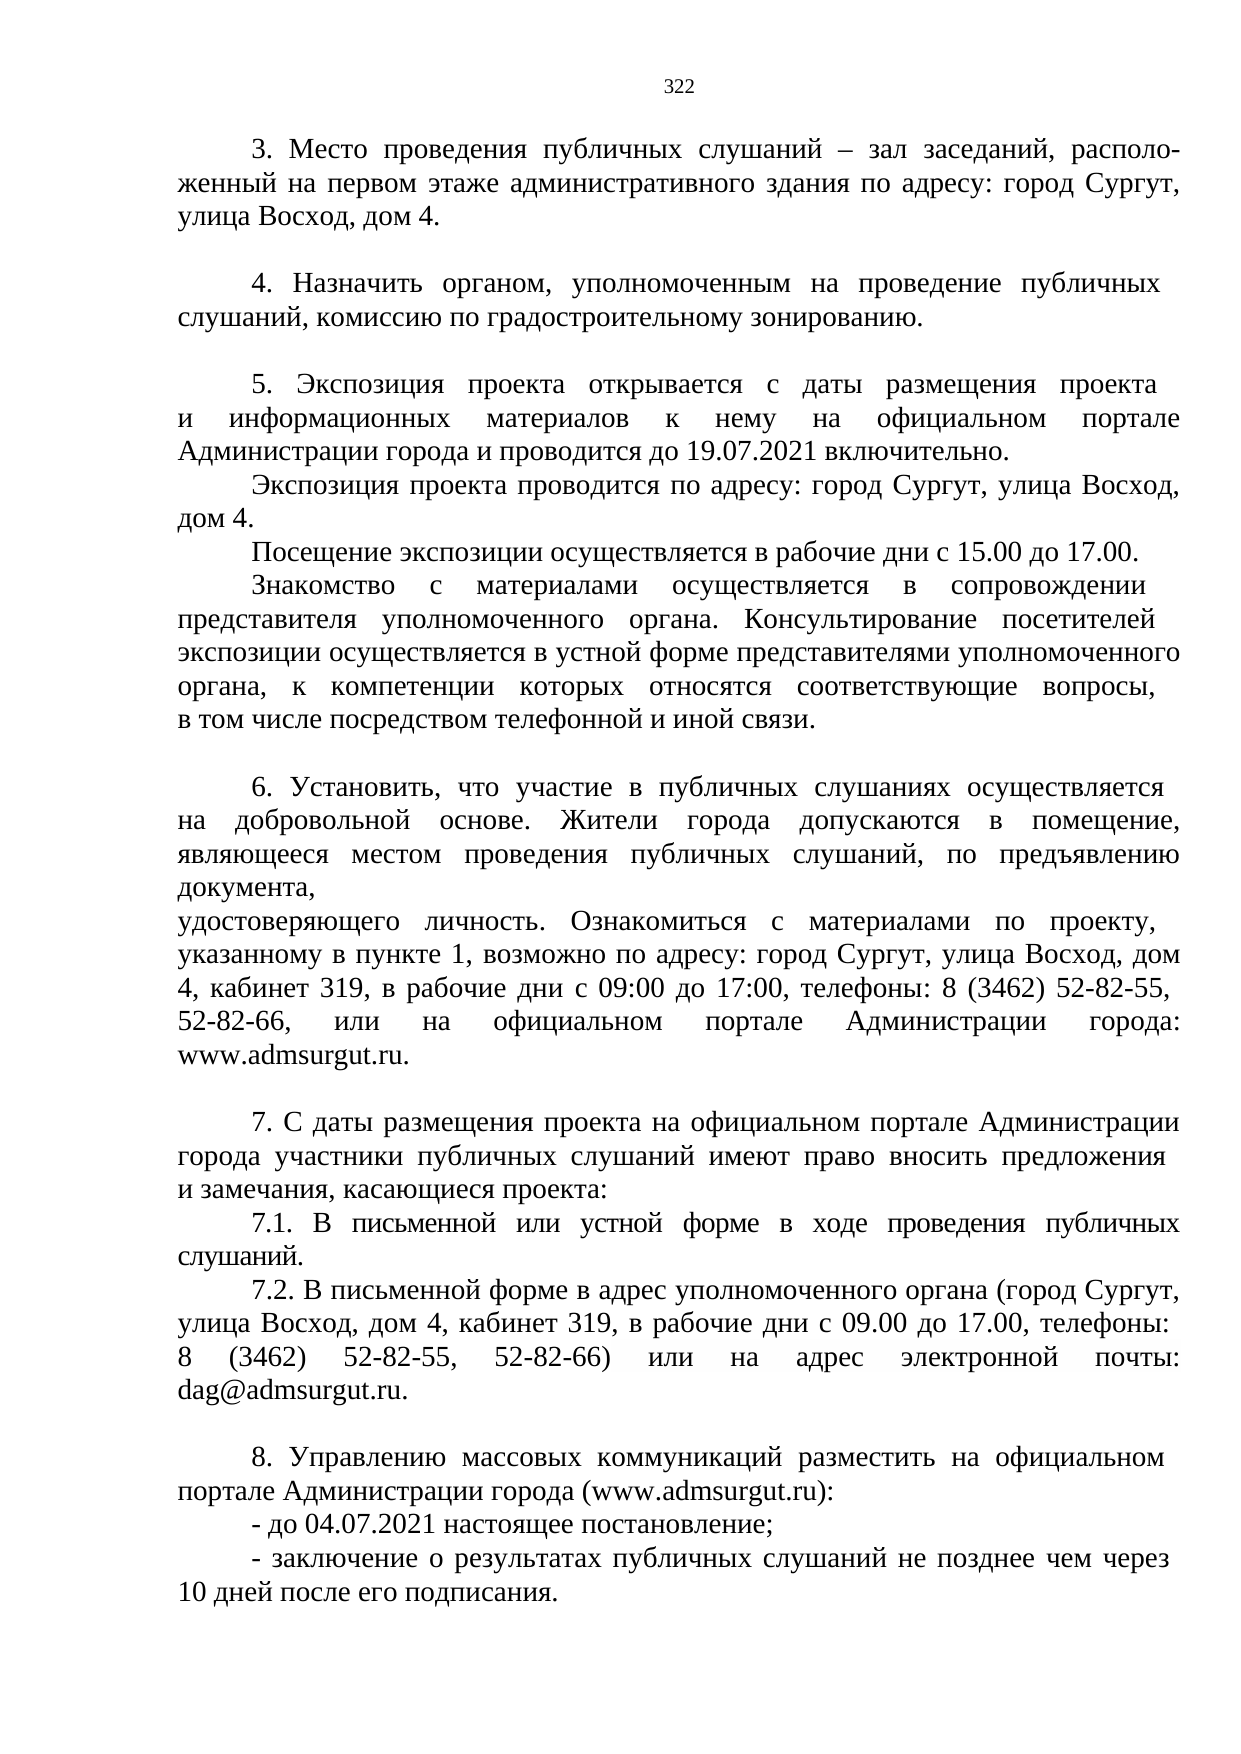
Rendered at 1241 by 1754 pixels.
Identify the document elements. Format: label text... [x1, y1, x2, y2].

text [177, 1540, 1181, 1607]
text 8. Управлению массовых коммуникаций разместить на официальном портале Администрации города (www.admsurgut.ru): [177, 1439, 1181, 1507]
text 7.2. В письменной форме в адрес уполномоченного органа (город Сургут, улица Восход, дом 4, кабинет 319, в рабочие дни с 09.00 до 17.00, телефоны: 8 (3462) 52-82-55, 52-82-66) или на адрес электронной почты: dag@admsurgut.ru. [177, 1272, 1181, 1406]
text 3. Место проведения публичных слушаний ‒ зал заседаний, располо- женный на первом этаже административного здания по адресу: город Сургут, улица Восход, дом 4. [177, 131, 1181, 232]
text Экспозиция проекта проводится по адресу: город Сургут, улица Восход, дом 4. [177, 467, 1181, 534]
text Знакомство с материалами осуществляется в сопровождении представителя уполномоченного органа. Консультирование посетителей экспозиции осуществляется в устной форме представителями уполномоченного органа, к компетенции которых относятся соответствующие вопросы, в том числе посредством телефонной и иной связи. [177, 567, 1181, 735]
text 7. С даты размещения проекта на официальном портале Администрации города участники публичных слушаний имеют право вносить предложения и замечания, касающиеся проекта: [177, 1104, 1181, 1205]
text 5. Экспозиция проекта открывается с даты размещения проекта и информационных материалов к нему на официальном портале Администрации города и проводится до 19.07.2021 включительно. [177, 366, 1181, 467]
text 4. Назначить органом, уполномоченным на проведение публичных слушаний, комиссию по градостроительному зонированию. [177, 266, 1181, 333]
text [177, 1507, 1181, 1540]
text 7.1. В письменной или устной форме в ходе проведения публичных слушаний. [177, 1205, 1181, 1272]
text 6. Установить, что участие в публичных слушаниях осуществляется на добровольной основе. Жители города допускаются в помещение, являющееся местом проведения публичных слушаний, по предъявлению документа, удостоверяющего личность. Ознакомиться с материалами по проекту, указанному в пункте 1, возможно по адресу: город Сургут, улица Восход, дом 4, кабинет 319, в рабочие дни с 09:00 до 17:00, телефоны: 8 (3462) 52-82-55, 52-82-66, или на официальном портале Администрации города: www.admsurgut.ru. [177, 769, 1181, 1071]
text Посещение экспозиции осуществляется в рабочие дни с 15.00 до 17.00. [177, 534, 1181, 567]
